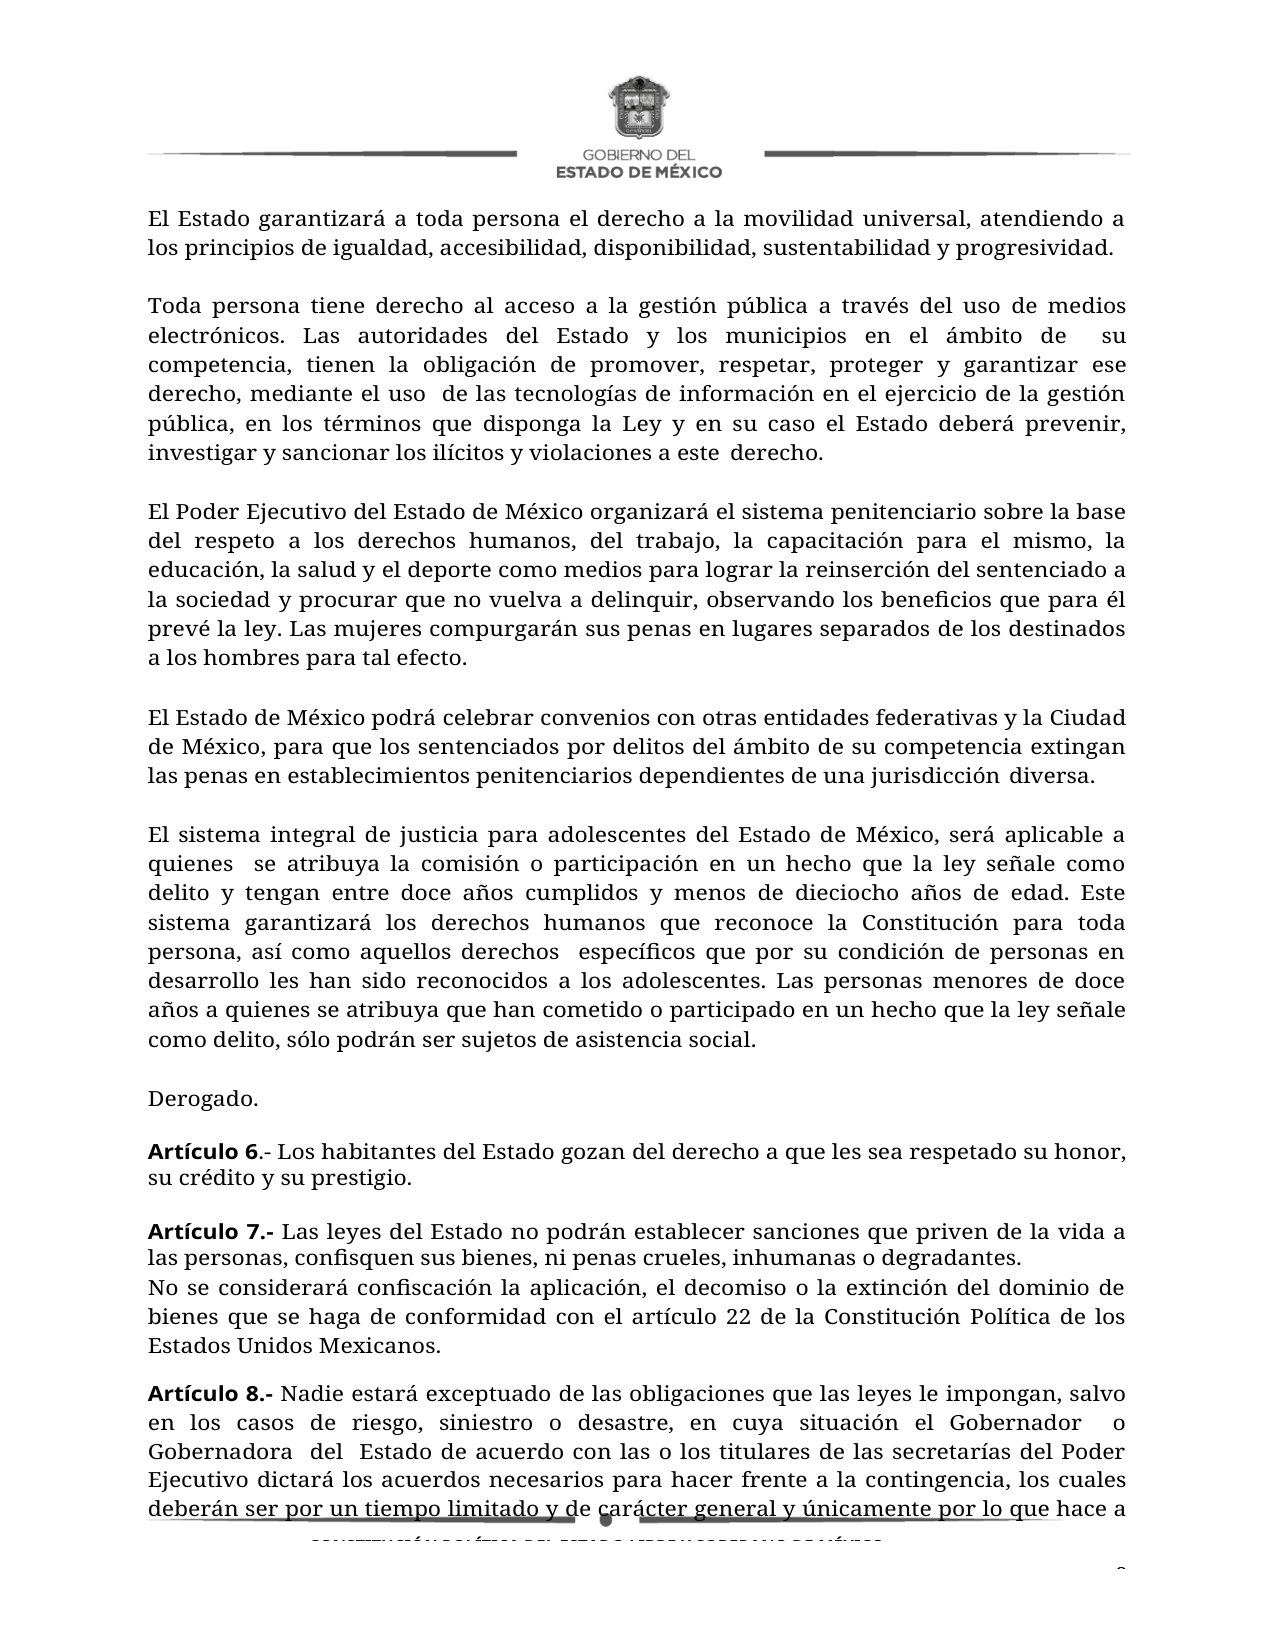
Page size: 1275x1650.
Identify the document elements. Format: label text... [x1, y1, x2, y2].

text El sistema integral de justicia para adolescentes del Estado de México, será aplicable a quienes se atribuya la comisión o participación en un hecho que la ley señale como delito y tengan entre doce años cumplidos y menos de dieciocho años de edad. Este sistema garantizará los derechos humanos que reconoce la Constitución para toda persona, así como aquellos derechos específicos que por su condición de personas en desarrollo les han sido reconocidos a los adolescentes. Las personas menores de doce años a quienes se atribuya que han cometido o participado en un hecho que la ley señale como delito, sólo podrán ser sujetos de asistencia social. [148, 820, 1127, 1053]
text El Estado de México podrá celebrar convenios con otras entidades federativas y la Ciudad de México, para que los sentenciados por delitos del ámbito de su competencia extingan las penas en establecimientos penitenciarios dependientes de una jurisdicción diversa. [148, 703, 1127, 789]
text Toda persona tiene derecho al acceso a la gestión pública a través del uso de medios electrónicos. Las autoridades del Estado y los municipios en el ámbito de su competencia, tienen la obligación de promover, respetar, proteger y garantizar ese derecho, mediante el uso de las tecnologías de información en el ejercicio de la gestión pública, en los términos que disponga la Ley y en su caso el Estado deberá prevenir, investigar y sancionar los ilícitos y violaciones a este derecho. [148, 292, 1128, 466]
picture [147, 75, 1132, 178]
text No se considerará confiscación la aplicación, el decomiso o la extinción del dominio de bienes que se haga de conformidad con el artículo 22 de la Constitución Política de los Estados Unidos Mexicanos. [148, 1273, 1127, 1360]
text Derogado. [148, 1084, 1139, 1112]
text Artículo 6.- Los habitantes del Estado gozan del derecho a que les sea respetado su honor, su crédito y su prestigio. [148, 1138, 1127, 1192]
text El Estado garantizará a toda persona el derecho a la movilidad universal, atendiendo a los principios de igualdad, accesibilidad, disponibilidad, sustentabilidad y progresividad. [148, 204, 1127, 261]
text El Poder Ejecutivo del Estado de México organizará el sistema penitenciario sobre la base del respeto a los derechos humanos, del trabajo, la capacitación para el mismo, la educación, la salud y el deporte como medios para lograr la reinserción del sentenciado a la sociedad y procurar que no vuelva a delinquir, observando los beneficios que para él prevé la ley. Las mujeres compurgarán sus penas en lugares separados de los destinados a los hombres para tal efecto. [148, 497, 1128, 672]
text Artículo 7.- Las leyes del Estado no podrán establecer sanciones que priven de la vida a las personas, confisquen sus bienes, ni penas crueles, inhumanas o degradantes. [148, 1218, 1127, 1272]
picture [147, 1513, 1065, 1527]
